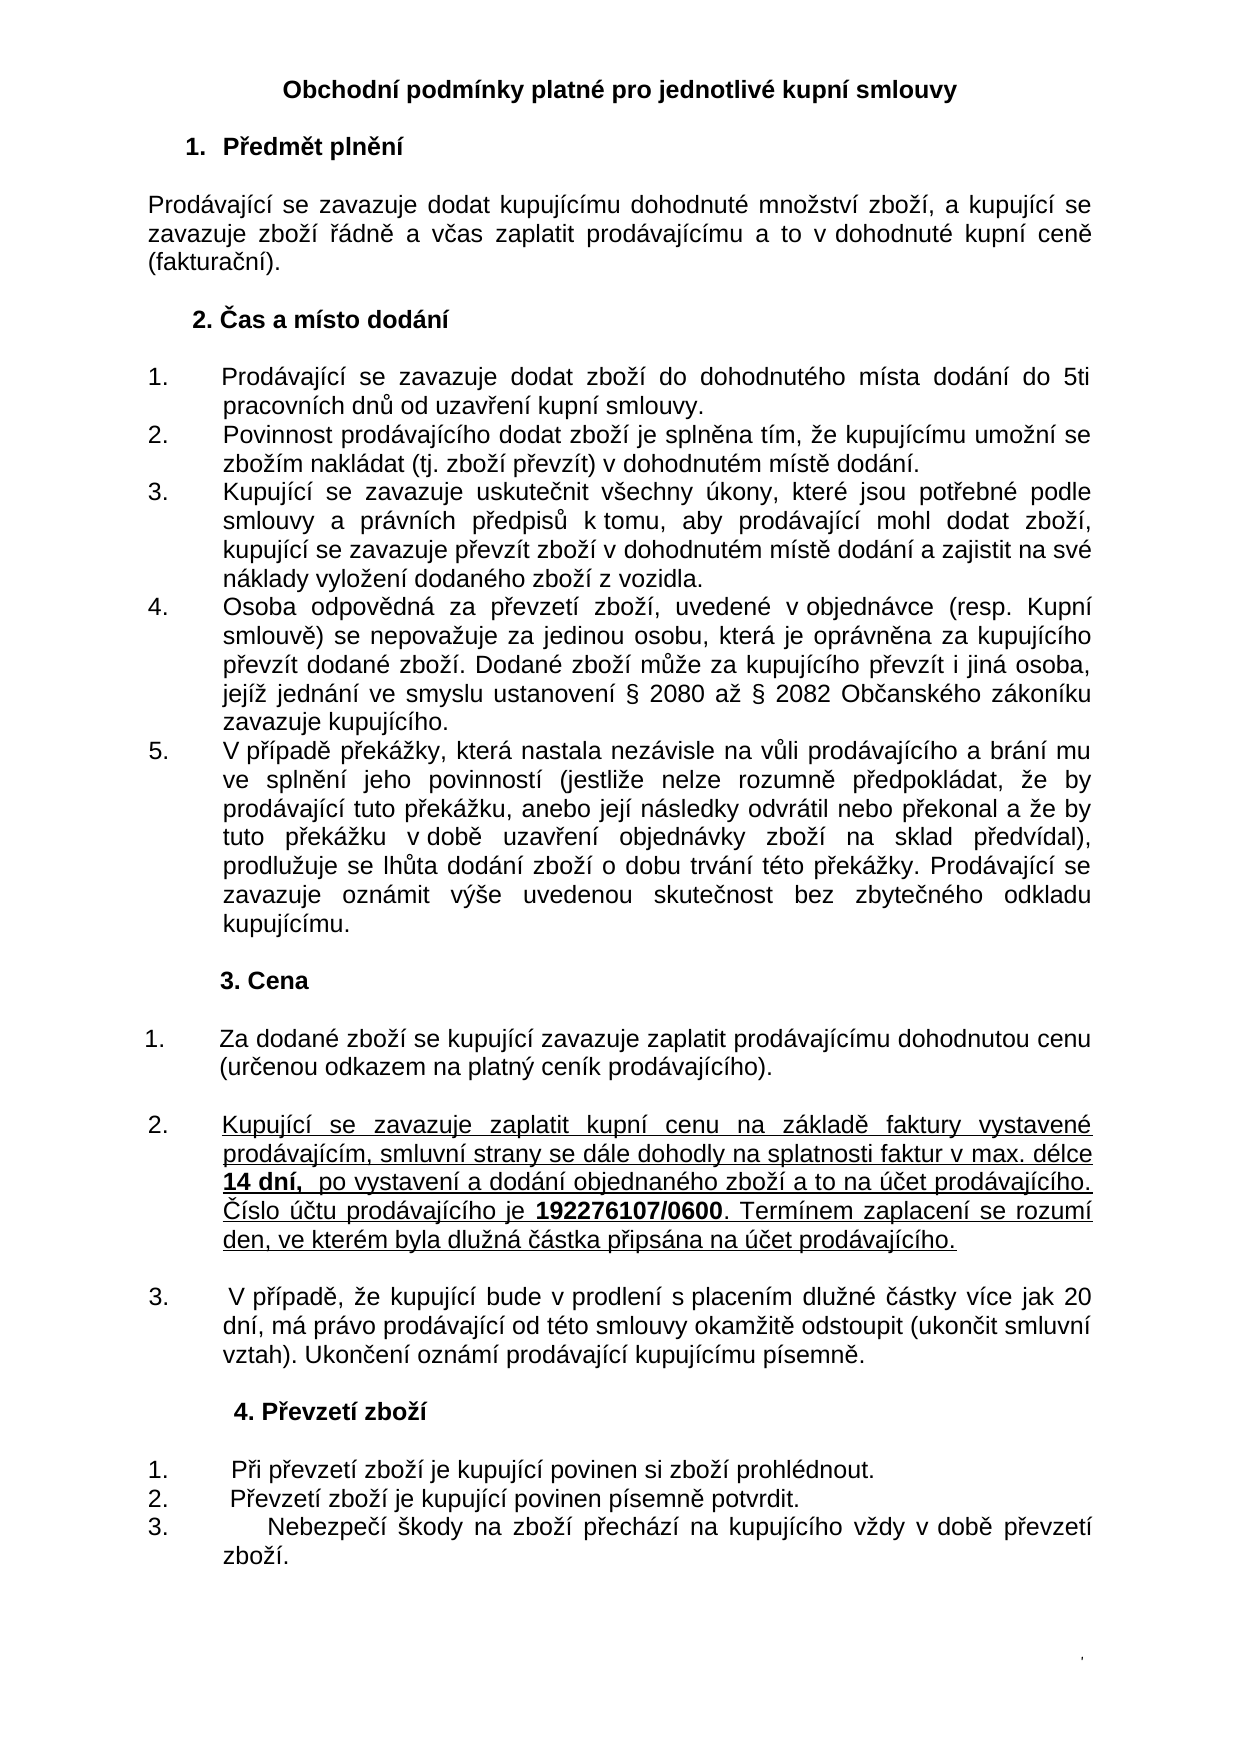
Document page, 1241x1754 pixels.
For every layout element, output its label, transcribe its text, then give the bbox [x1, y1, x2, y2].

text 2. Kupující se zavazuje zaplatit kupní cenu na základě faktury vystavené prodávajícím, smluvní strany se dále dohodly na splatnosti faktur v max. délce 14 dní, po vystavení a dodání objednaného zboží a to na účet prodávajícího. Číslo účtu prodávajícího je 192276107/0600. Termínem zaplacení se rozumí den, ve kterém byla dlužná částka připsána na účet prodávajícího. [148, 1110, 1093, 1254]
text Prodávající se zavazuje dodat kupujícímu dohodnuté množství zboží, a kupující se zavazuje zboží řádně a včas zaplatit prodávajícímu a to v dohodnuté kupní ceně (fakturační). [148, 190, 1093, 276]
list Osoba odpovědná za převzetí zboží, uvedené v objednávce (resp. Kupní smlouvě) se nepovažuje za jedinou osobu, která je oprávněna za kupujícího převzít dodané zboží. Dodané zboží může za kupujícího převzít i jiná osoba, jejíž jednání ve smyslu ustanovení § 2080 až § 2082 Občanského zákoníku zavazuje kupujícího. [148, 592, 1093, 736]
text Obchodní podmínky platné pro jednotlivé kupní smlouvy [148, 75, 1093, 104]
list Za dodané zboží se kupující zavazuje zaplatit prodávajícímu dohodnutou cenu (určenou odkazem na platný ceník prodávajícího). [144, 1024, 1093, 1081]
text 1. Při převzetí zboží je kupující povinen si zboží prohlédnout. [148, 1455, 1093, 1484]
text 3. V případě, že kupující bude v prodlení s placením dlužné částky více jak 20 dní, má právo prodávající od této smlouvy okamžitě odstoupit (ukončit smluvní vztah). Ukončení oznámí prodávající kupujícímu písemně. [148, 1282, 1093, 1369]
text 3. Nebezpečí škody na zboží přechází na kupujícího vždy v době převzetí zboží. [148, 1512, 1093, 1570]
list Předmět plnění [185, 132, 1093, 161]
text 3. Cena [185, 966, 1093, 995]
list V případě překážky, která nastala nezávisle na vůli prodávajícího a brání mu ve splnění jeho povinností (jestliže nelze rozumně předpokládat, že by prodávající tuto překážku, anebo její následky odvrátil nebo překonal a že by tuto překážku v době uzavření objednávky zboží na sklad předvídal), prodlužuje se lhůta dodání zboží o dobu trvání této překážky. Prodávající se zavazuje oznámit výše uvedenou skutečnost bez zbytečného odkladu kupujícímu. [148, 736, 1093, 937]
list Kupující se zavazuje uskutečnit všechny úkony, které jsou potřebné podle smlouvy a právních předpisů k tomu, aby prodávající mohl dodat zboží, kupující se zavazuje převzít zboží v dohodnutém místě dodání a zajistit na své náklady vyložení dodaného zboží z vozidla. [148, 477, 1093, 592]
text 4. Převzetí zboží [185, 1397, 1093, 1426]
text 2. Převzetí zboží je kupující povinen písemně potvrdit. [148, 1484, 1093, 1512]
text 2. Čas a místo dodání [185, 305, 1093, 334]
text 1. Prodávající se zavazuje dodat zboží do dohodnutého místa dodání do 5ti pracovních dnů od uzavření kupní smlouvy. [148, 362, 1093, 420]
list Povinnost prodávajícího dodat zboží je splněna tím, že kupujícímu umožní se zbožím nakládat (tj. zboží převzít) v dohodnutém místě dodání. [148, 420, 1093, 477]
